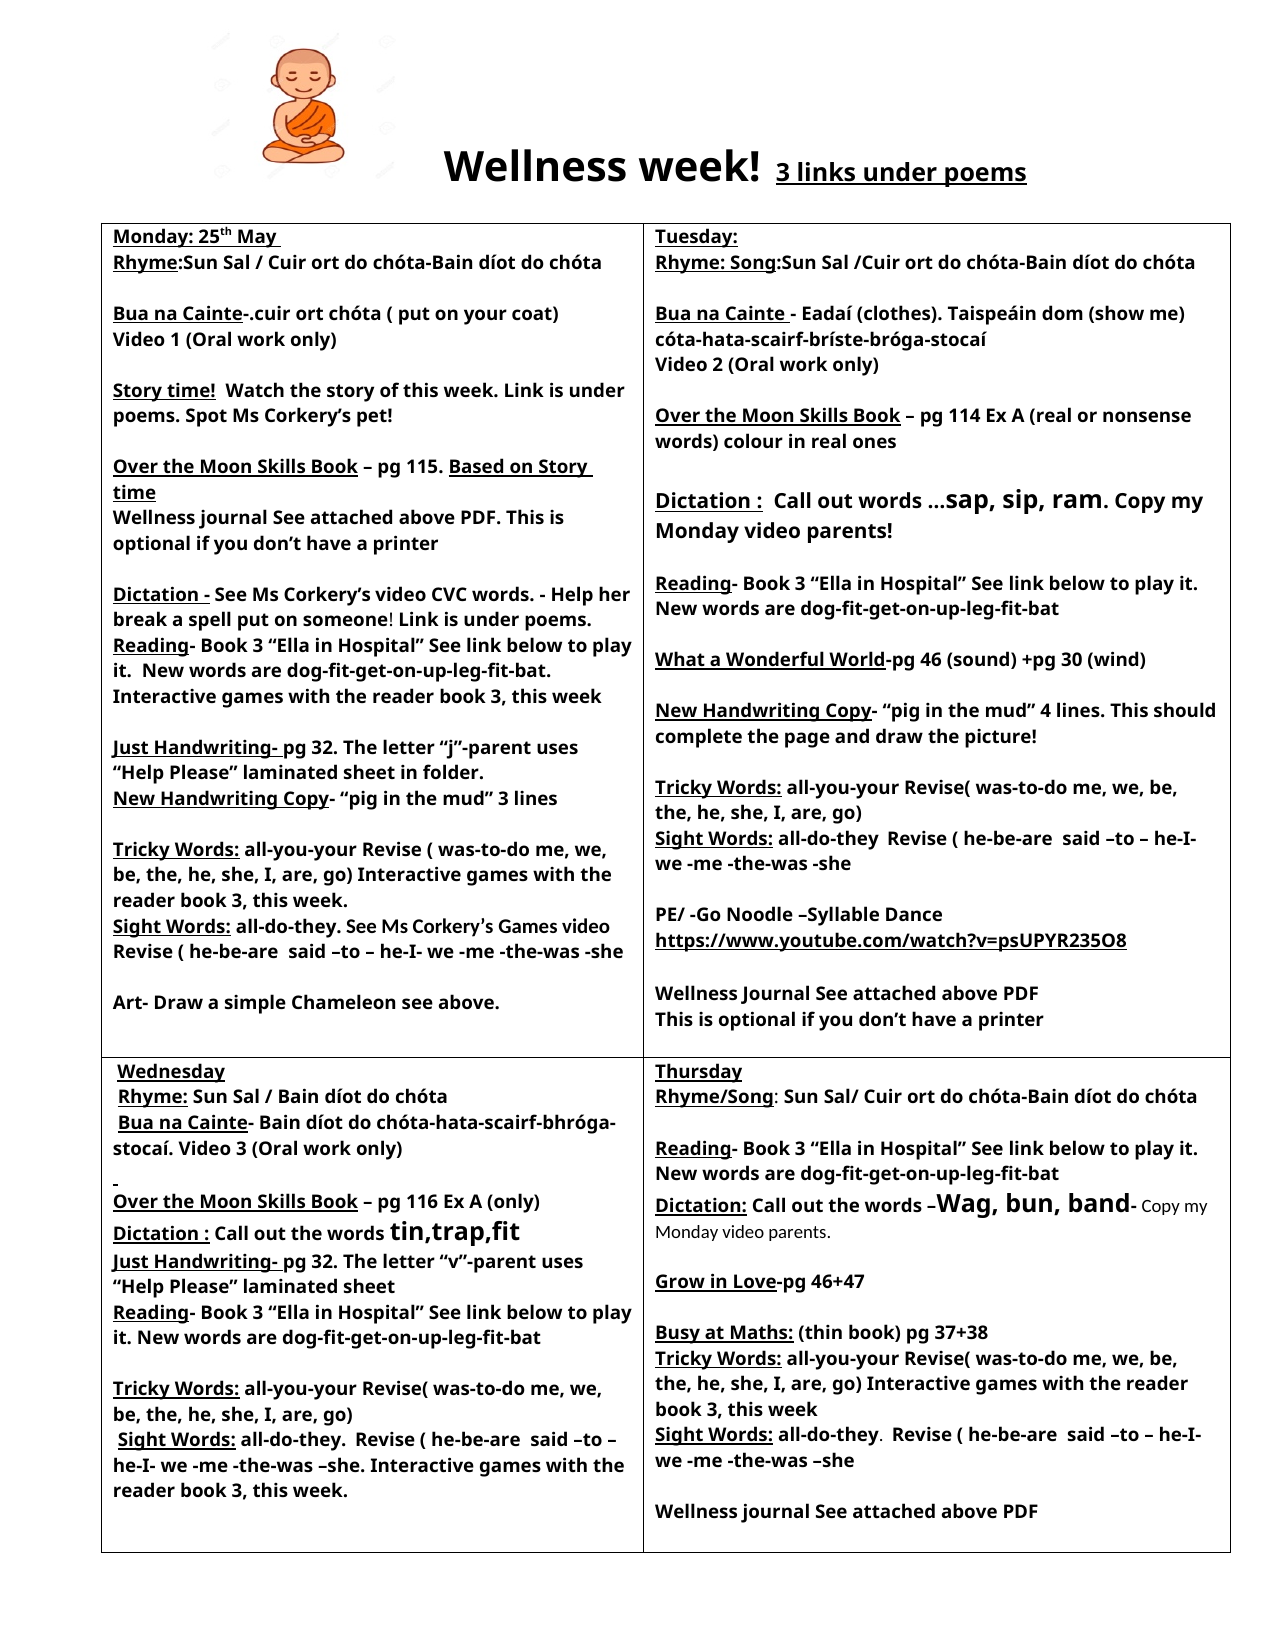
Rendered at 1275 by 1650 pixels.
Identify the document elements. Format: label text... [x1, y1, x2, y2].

table_header Monday: 25th May Rhyme:Sun Sal / Cuir ort do chóta-Bain díot do chóta Bua na Cainte-.cuir ort chóta ( put on your coat) Video 1 (Oral work only) Story time! Watch the story of this week. Link is under poems. Spot Ms Corkery’s pet! Over the Moon Skills Book – pg 115. Based on Story time Wellness journal See attached above PDF. This is optional if you don’t have a printer Dictation - See Ms Corkery’s video CVC words. - Help her break a spell put on someone! Link is under poems. Reading- Book 3 “Ella in Hospital” See link below to play it. New words are dog-fit-get-on-up-leg-fit-bat. Interactive games with the reader book 3, this week Just Handwriting- pg 32. The letter “j”-parent uses “Help Please” laminated sheet in folder. New Handwriting Copy- “pig in the mud” 3 lines Tricky Words: all-you-your Revise ( was-to-do me, we, be, the, he, she, I, are, go) Interactive games with the reader book 3, this week. Sight Words: all-do-they. See Ms Corkery’s Games video Revise ( he-be-are said –to – he-I- we -me -the-was -she Art- Draw a simple Chameleon see above. [102, 224, 643, 1057]
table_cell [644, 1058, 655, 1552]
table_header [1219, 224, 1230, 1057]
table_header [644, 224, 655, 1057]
picture [206, 29, 400, 182]
text Wellness week! 3 links under poems [207, 29, 1125, 193]
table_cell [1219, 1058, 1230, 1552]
table_cell Wednesday Rhyme: Sun Sal / Bain díot do chóta Bua na Cainte- Bain díot do chóta-hata-scairf-bhróga-stocaí. Video 3 (Oral work only) Over the Moon Skills Book – pg 116 Ex A (only) Dictation : Call out the words tin,trap,fit Just Handwriting- pg 32. The letter “v”-parent uses “Help Please” laminated sheet Reading- Book 3 “Ella in Hospital” See link below to play it. New words are dog-fit-get-on-up-leg-fit-bat Tricky Words: all-you-your Revise( was-to-do me, we, be, the, he, she, I, are, go) Sight Words: all-do-they. Revise ( he-be-are said –to – he-I- we -me -the-was –she. Interactive games with the reader book 3, this week. [102, 1058, 643, 1552]
